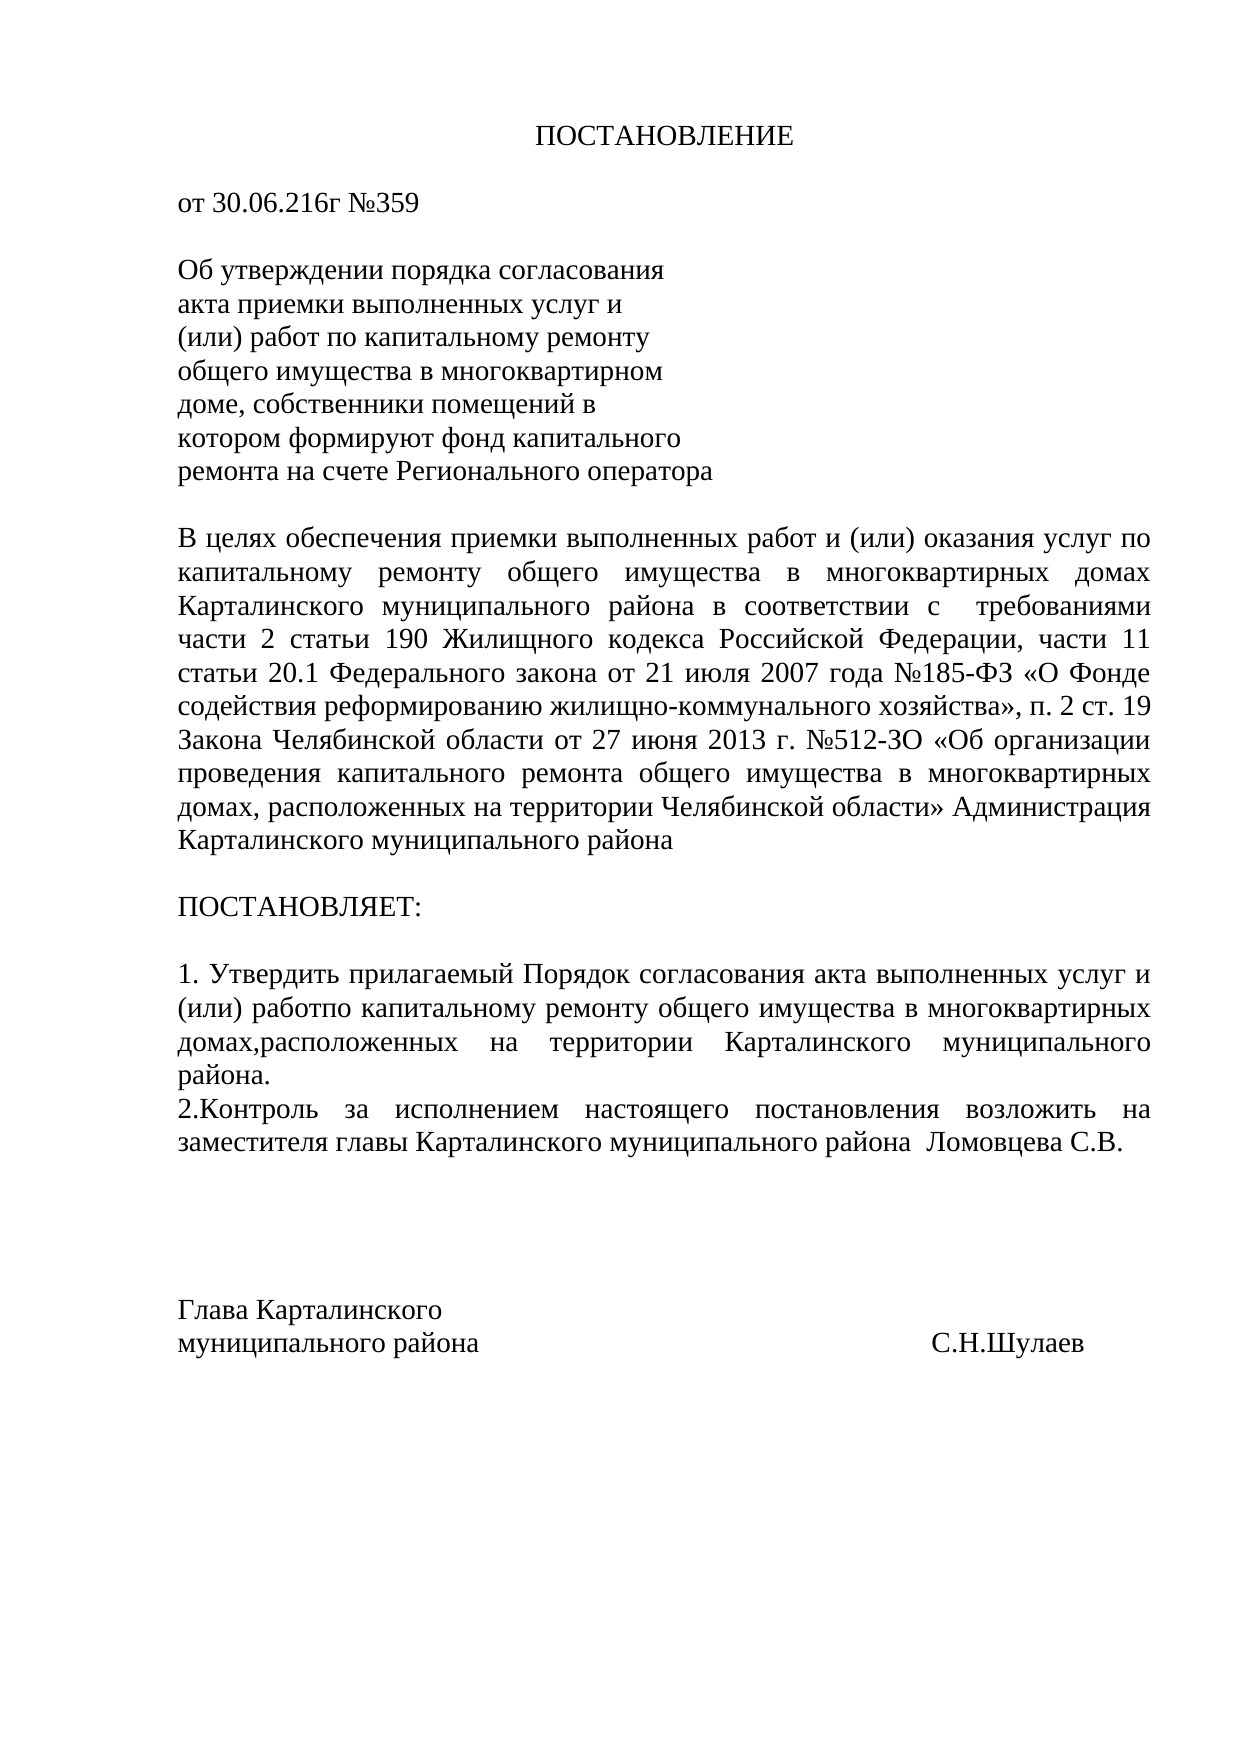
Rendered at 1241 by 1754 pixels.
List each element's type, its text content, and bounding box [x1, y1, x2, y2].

text ремонта на счете Регионального оператора [177, 453, 1152, 487]
text 1. Утвердить прилагаемый Порядок согласования акта выполненных услуг и (или) работпо капитальному ремонту общего имущества в многоквартирных домах,расположенных на территории Карталинского муниципального района. [177, 957, 1152, 1091]
text котором формируют фонд капитального [177, 420, 1152, 453]
text (или) работ по капитальному ремонту [177, 319, 1152, 353]
text доме, собственники помещений в [177, 386, 1152, 420]
text ПОСТАНОВЛЯЕТ: [177, 889, 1152, 923]
text акта приемки выполненных услуг и [177, 286, 1152, 319]
text от 30.06.216г №359 [177, 185, 1152, 219]
text Глава Карталинского [177, 1292, 1152, 1326]
text 2.Контроль за исполнением настоящего постановления возложить на заместителя главы Карталинского муниципального района Ломовцева С.В. [177, 1091, 1152, 1158]
text ПОСТАНОВЛЕНИЕ [177, 118, 1152, 152]
text муниципального района С.Н.Шулаев [177, 1326, 1152, 1359]
text Об утверждении порядка согласования [177, 252, 1152, 286]
text В целях обеспечения приемки выполненных работ и (или) оказания услуг по капитальному ремонту общего имущества в многоквартирных домах Карталинского муниципального района в соответствии с требованиями части 2 статьи 190 Жилищного кодекса Российской Федерации, части 11 статьи 20.1 Федерального закона от 21 июля 2007 года №185-ФЗ «О Фонде содействия реформированию жилищно-коммунального хозяйства», п. 2 ст. 19 Закона Челябинской области от 27 июня 2013 г. №512-ЗО «Об организации проведения капитального ремонта общего имущества в многоквартирных домах, расположенных на территории Челябинской области» Администрация Карталинского муниципального района [177, 521, 1152, 856]
text общего имущества в многоквартирном [177, 353, 1152, 386]
